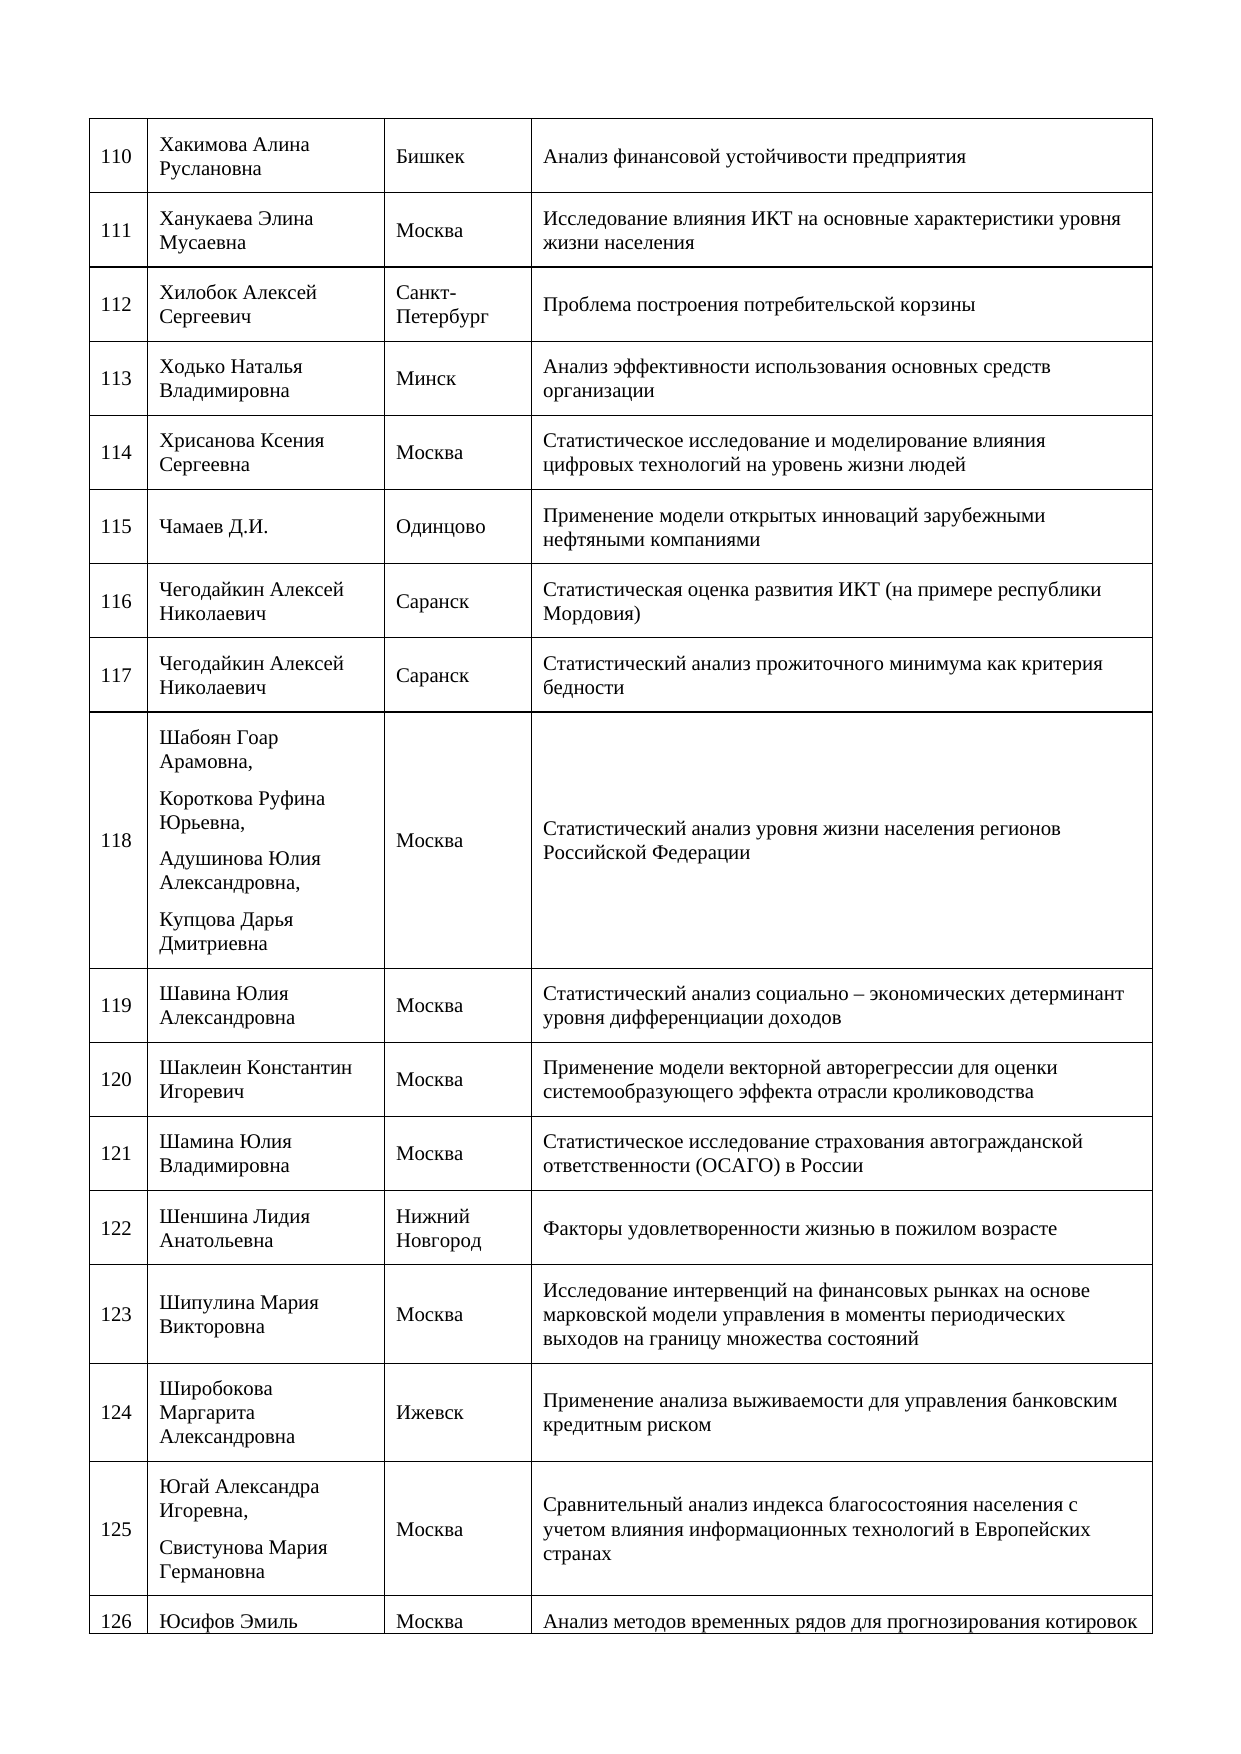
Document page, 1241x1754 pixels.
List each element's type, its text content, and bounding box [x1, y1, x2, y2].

table_cell 122 [90, 1191, 147, 1264]
table_cell Ижевск [385, 1364, 531, 1461]
table_cell Шамина Юлия Владимировна [148, 1117, 384, 1190]
table_cell 114 [90, 416, 147, 489]
table_cell Шипулина Мария Викторовна [148, 1265, 384, 1362]
table_cell Ханукаева Элина Мусаевна [148, 193, 384, 266]
table_cell Шавина Юлия Александровна [148, 969, 384, 1042]
table_cell 126 [90, 1596, 147, 1633]
table_cell 125 [90, 1462, 147, 1595]
table_cell Проблема построения потребительской корзины [532, 268, 1152, 341]
table_cell Шаклеин Константин Игоревич [148, 1043, 384, 1116]
table_cell Применение модели векторной авторегрессии для оценки системообразующего эффекта отрасли кролиководства [532, 1043, 1152, 1116]
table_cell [532, 1596, 1152, 1633]
table_cell Москва [385, 1265, 531, 1362]
table_cell Статистический анализ уровня жизни населения регионов Российской Федерации [532, 713, 1152, 967]
table_cell 124 [90, 1364, 147, 1461]
table_cell Хрисанова Ксения Сергеевна [148, 416, 384, 489]
table_cell Москва [385, 1462, 531, 1595]
table_cell Москва [385, 713, 531, 967]
table_cell 116 [90, 564, 147, 637]
table_cell Ходько Наталья Владимировна [148, 342, 384, 415]
table_cell Исследование влияния ИКТ на основные характеристики уровня жизни населения [532, 193, 1152, 266]
table_cell Чегодайкин Алексей Николаевич [148, 638, 384, 711]
table_cell Хилобок Алексей Сергеевич [148, 268, 384, 341]
table_cell Минск [385, 342, 531, 415]
table_cell Статистический анализ социально – экономических детерминант уровня дифференциации доходов [532, 969, 1152, 1042]
table_cell 118 [90, 713, 147, 967]
table_cell 121 [90, 1117, 147, 1190]
table_cell Статистическое исследование страхования автогражданской ответственности (ОСАГО) в России [532, 1117, 1152, 1190]
table_cell Одинцово [385, 490, 531, 563]
table_cell Применение модели открытых инноваций зарубежными нефтяными компаниями [532, 490, 1152, 563]
table_cell Санкт-Петербург [385, 268, 531, 341]
table_cell Москва [385, 1043, 531, 1116]
table_cell Сравнительный анализ индекса благосостояния населения с учетом влияния информационных технологий в Европейских странах [532, 1462, 1152, 1595]
table_cell Шеншина Лидия Анатольевна [148, 1191, 384, 1264]
table_cell Чегодайкин Алексей Николаевич [148, 564, 384, 637]
table_cell Шабоян Гоар Арамовна, Короткова Руфина Юрьевна, Адушинова Юлия Александровна, Купцова Дарья Дмитриевна [148, 713, 384, 967]
table_cell Москва [385, 416, 531, 489]
table_cell 112 [90, 268, 147, 341]
table_cell Статистический анализ прожиточного минимума как критерия бедности [532, 638, 1152, 711]
table_cell Югай Александра Игоревна, Свистунова Мария Германовна [148, 1462, 384, 1595]
table_cell Хакимова Алина Руслановна [148, 119, 384, 192]
table_cell 110 [90, 119, 147, 192]
table_cell Статистическое исследование и моделирование влияния цифровых технологий на уровень жизни людей [532, 416, 1152, 489]
table_cell 123 [90, 1265, 147, 1362]
table_cell Чамаев Д.И. [148, 490, 384, 563]
table_cell Применение анализа выживаемости для управления банковским кредитным риском [532, 1364, 1152, 1461]
table_cell Москва [385, 1117, 531, 1190]
table_cell Нижний Новгород [385, 1191, 531, 1264]
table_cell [148, 1596, 384, 1633]
table_cell 117 [90, 638, 147, 711]
table_cell Широбокова Маргарита Александровна [148, 1364, 384, 1461]
table_cell Анализ эффективности использования основных средств организации [532, 342, 1152, 415]
table_cell Москва [385, 1596, 531, 1633]
table_cell Москва [385, 193, 531, 266]
table_cell Факторы удовлетворенности жизнью в пожилом возрасте [532, 1191, 1152, 1264]
table_cell Саранск [385, 638, 531, 711]
table_cell Исследование интервенций на финансовых рынках на основе марковской модели управления в моменты периодических выходов на границу множества состояний [532, 1265, 1152, 1362]
table_cell 115 [90, 490, 147, 563]
table_cell 119 [90, 969, 147, 1042]
table_cell 111 [90, 193, 147, 266]
table_cell 113 [90, 342, 147, 415]
table_cell Анализ финансовой устойчивости предприятия [532, 119, 1152, 192]
table_cell Бишкек [385, 119, 531, 192]
table_cell Саранск [385, 564, 531, 637]
table_cell Москва [385, 969, 531, 1042]
table_cell 120 [90, 1043, 147, 1116]
table_cell Статистическая оценка развития ИКТ (на примере республики Мордовия) [532, 564, 1152, 637]
